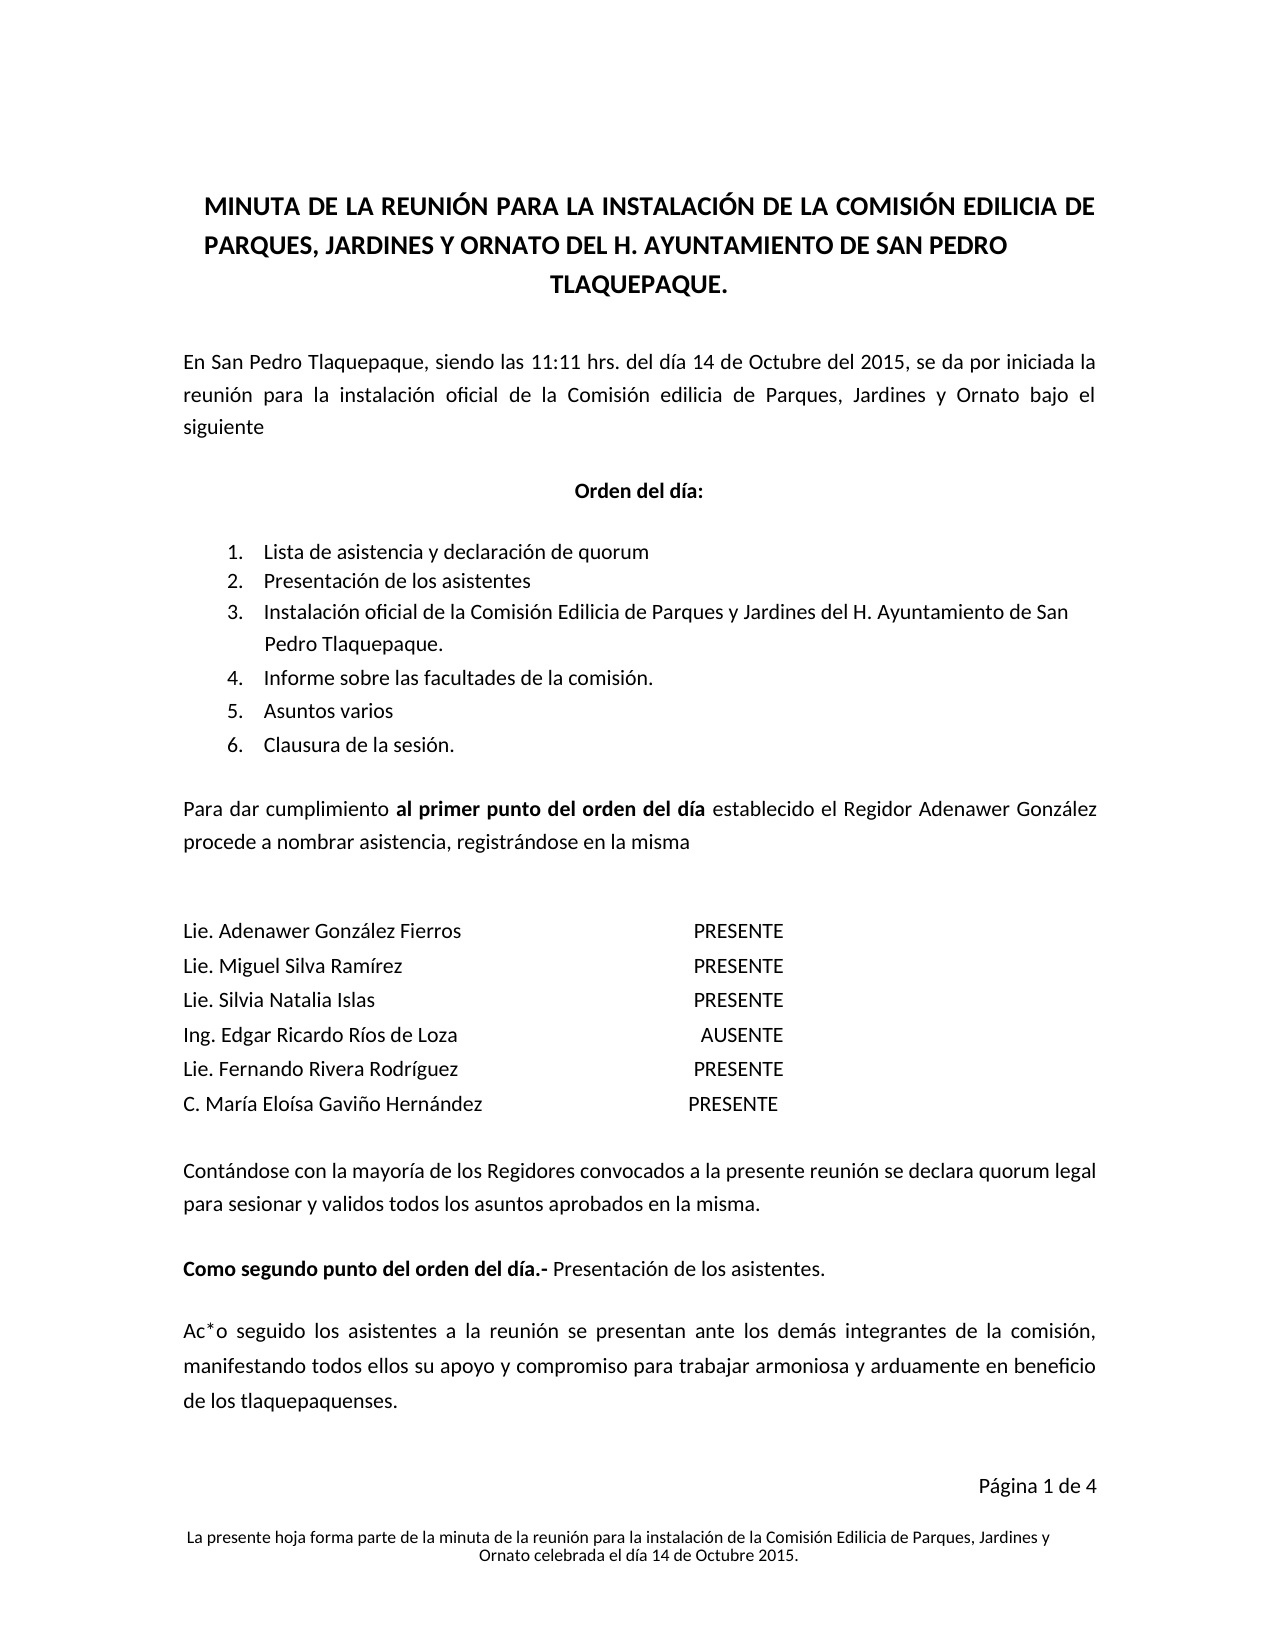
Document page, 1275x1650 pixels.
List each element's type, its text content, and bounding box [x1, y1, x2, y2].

text TLAQUEPAQUE. [183, 262, 1095, 301]
list Clausura de la sesión. [227, 725, 1097, 759]
text Lie. Fernando Rivera Rodríguez PRESENTE [183, 1049, 1097, 1083]
text Lie. Adenawer González Fierros PRESENTE [183, 911, 1097, 946]
text MINUTA DE LA REUNIÓN PARA LA INSTALACIÓN DE LA COMISIÓN EDILICIA DE PARQUES, JARDINES Y ORNATO DEL H. AYUNTAMIENTO DE SAN PEDRO [204, 184, 1097, 262]
text Página 1 de 4 [183, 1476, 1097, 1497]
text En San Pedro Tlaquepaque, siendo las 11:11 hrs. del día 14 de Octubre del 2015, se da por iniciada la reunión para la instalación oficial de la Comisión edilicia de Parques, Jardines y Ornato bajo el siguiente [183, 344, 1097, 441]
list Asuntos varios [227, 692, 1097, 725]
text Como segundo punto del orden del día.- Presentación de los asistentes. [183, 1258, 1097, 1280]
text La presente hoja forma parte de la minuta de la reunión para la instalación de la Comisión Edilicia de Parques, Jardines y [187, 1529, 1089, 1547]
list Presentación de los asistentes [227, 571, 1097, 593]
text Para dar cumplimiento al primer punto del orden del día establecido el Regidor Adenawer González procede a nombrar asistencia, registrándose en la misma [183, 790, 1097, 856]
text Ac*o seguido los asistentes a la reunión se presentan ante los demás integrantes de la comisión, manifestando todos ellos su apoyo y compromiso para trabajar armoniosa y arduamente en beneficio de los tlaquepaquenses. [183, 1311, 1097, 1416]
text Lie. Silvia Natalia Islas PRESENTE [183, 980, 1097, 1014]
text Contándose con la mayoría de los Regidores convocados a la presente reunión se declara quorum legal para sesionar y validos todos los asuntos aprobados en la misma. [183, 1152, 1097, 1218]
text C. María Eloísa Gaviño Hernández PRESENTE [183, 1083, 1097, 1118]
text Ing. Edgar Ricardo Ríos de Loza AUSENTE [183, 1014, 1097, 1049]
list Informe sobre las facultades de la comisión. [227, 658, 1097, 692]
text Orden del día: [183, 481, 1095, 503]
text Lie. Miguel Silva Ramírez PRESENTE [183, 946, 1097, 980]
list Lista de asistencia y declaración de quorum [227, 542, 1097, 563]
list Instalación oficial de la Comisión Edilicia de Parques y Jardines del H. Ayuntamiento de San Pedro Tlaquepaque. [227, 593, 1097, 658]
text Ornato celebrada el día 14 de Octubre 2015. [189, 1547, 1089, 1564]
